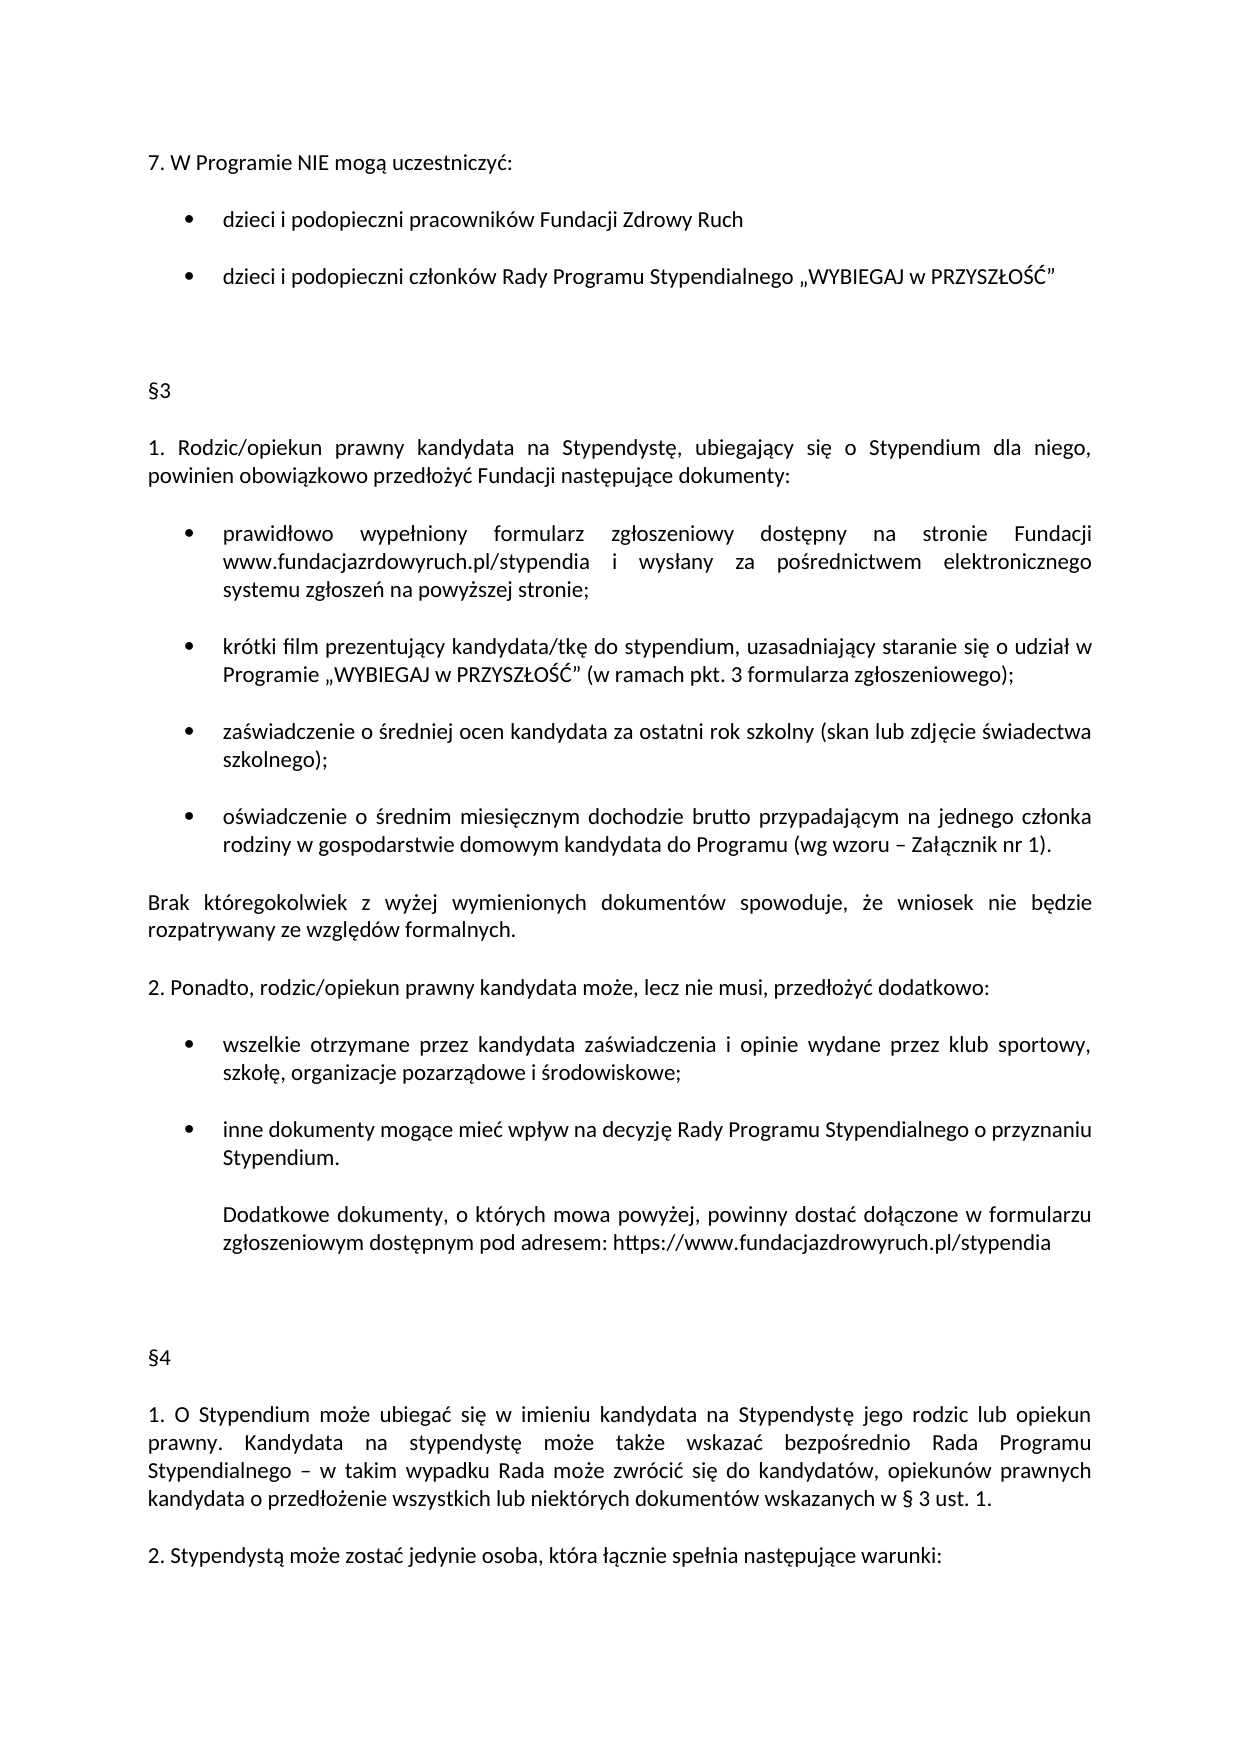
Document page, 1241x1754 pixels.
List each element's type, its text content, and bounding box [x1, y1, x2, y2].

list prawidłowo wypełniony formularz zgłoszeniowy dostępny na stronie Fundacji www.fundacjazrdowyruch.pl/stypendia i wysłany za pośrednictwem elektronicznego systemu zgłoszeń na powyższej stronie; [185, 519, 1093, 603]
text 2. Stypendystą może zostać jedynie osoba, która łącznie spełnia następujące warunki: [148, 1541, 1093, 1569]
list dzieci i podopieczni pracowników Fundacji Zdrowy Ruch [185, 205, 1093, 233]
list zaświadczenie o średniej ocen kandydata za ostatni rok szkolny (skan lub zdjęcie świadectwa szkolnego); [185, 717, 1093, 773]
list inne dokumenty mogące mieć wpływ na decyzję Rady Programu Stypendialnego o przyznaniu Stypendium. [185, 1115, 1093, 1171]
text Dodatkowe dokumenty, o których mowa powyżej, powinny dostać dołączone w formularzu zgłoszeniowym dostępnym pod adresem: https://www.fundacjazdrowyruch.pl/stypendia [223, 1200, 1093, 1256]
text 1. Rodzic/opiekun prawny kandydata na Stypendystę, ubiegający się o Stypendium dla niego, powinien obowiązkowo przedłożyć Fundacji następujące dokumenty: [148, 433, 1093, 489]
list dzieci i podopieczni członków Rady Programu Stypendialnego „WYBIEGAJ w PRZYSZŁOŚĆ” [185, 262, 1093, 290]
text 2. Ponadto, rodzic/opiekun prawny kandydata może, lecz nie musi, przedłożyć dodatkowo: [148, 973, 1093, 1001]
text 1. O Stypendium może ubiegać się w imieniu kandydata na Stypendystę jego rodzic lub opiekun prawny. Kandydata na stypendystę może także wskazać bezpośrednio Rada Programu Stypendialnego – w takim wypadku Rada może zwrócić się do kandydatów, opiekunów prawnych kandydata o przedłożenie wszystkich lub niektórych dokumentów wskazanych w § 3 ust. 1. [148, 1400, 1093, 1512]
text Brak któregokolwiek z wyżej wymienionych dokumentów spowoduje, że wniosek nie będzie rozpatrywany ze względów formalnych. [148, 888, 1093, 944]
list oświadczenie o średnim miesięcznym dochodzie brutto przypadającym na jednego członka rodziny w gospodarstwie domowym kandydata do Programu (wg wzoru – Załącznik nr 1). [185, 802, 1093, 858]
list krótki film prezentujący kandydata/tkę do stypendium, uzasadniający staranie się o udział w Programie „WYBIEGAJ w PRZYSZŁOŚĆ” (w ramach pkt. 3 formularza zgłoszeniowego); [185, 632, 1093, 688]
list wszelkie otrzymane przez kandydata zaświadczenia i opinie wydane przez klub sportowy, szkołę, organizacje pozarządowe i środowiskowe; [185, 1030, 1093, 1086]
text §3 [148, 376, 1093, 404]
text 7. W Programie NIE mogą uczestniczyć: [148, 148, 1093, 176]
text §4 [148, 1343, 1093, 1371]
